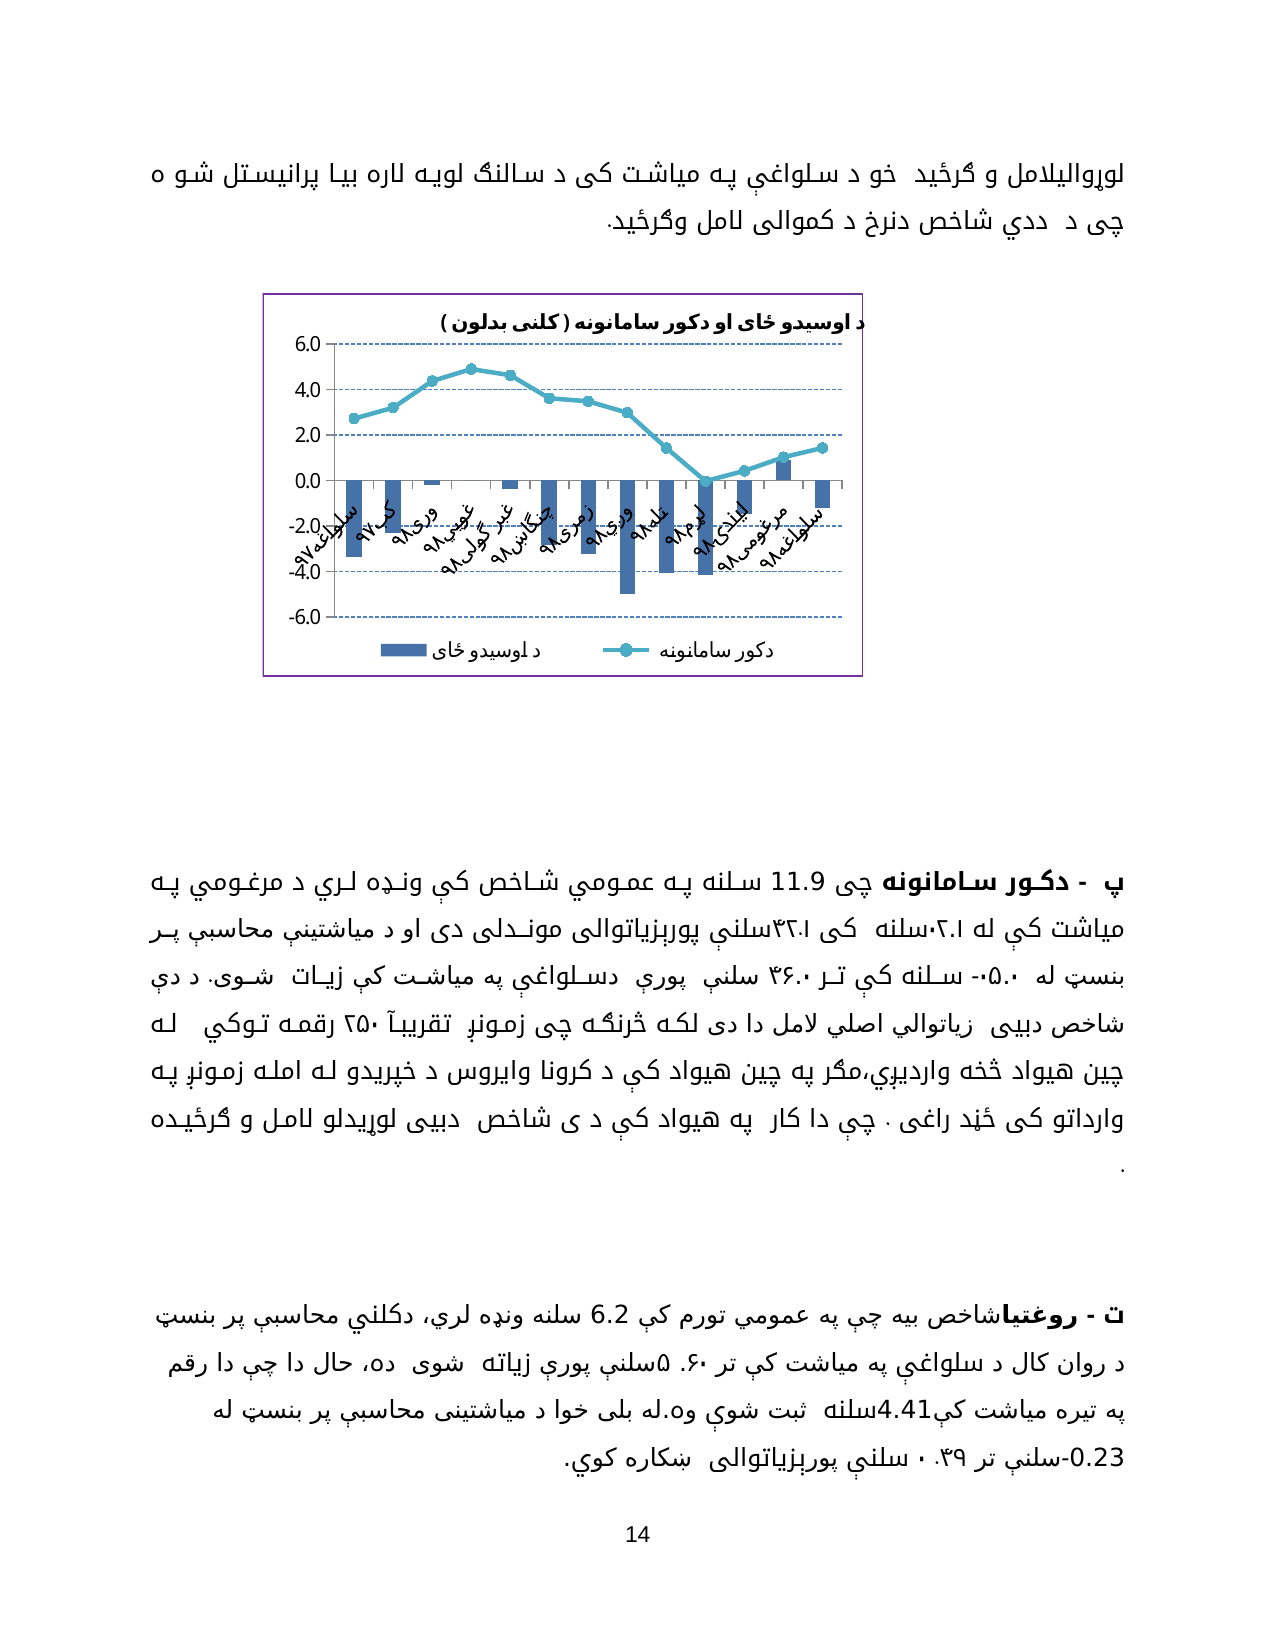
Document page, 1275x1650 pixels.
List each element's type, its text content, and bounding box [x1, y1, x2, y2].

text پ - دکور سامانونه چی 11.9 سلنه په عمومي شاخص کې ونډه لري د مرغومي په میاشت کې له ۰۲.۱سلنه کی ۴۲.۱سلنې پورېزیاتوالی موندلی دی او د میاشتینې محاسبې پر بنسټ له ۰۵.۰- سلنه کې تر ۴۶.۰ سلنې پورې دسلواغې په میاشت کې زیات شوی. د دې شاخص دبیی زیاتوالي اصلي لامل دا دی لکه څرنګه چی زمونږ تقریبآ ۲۵۰ رقمه توکي له چین هیواد څخه واردیږي،مګر په چین هیواد کې د کرونا وایروس د خپریدو له امله زمونږ په وارداتو کی ځڼد راغی . چې دا کار په هیواد کې د ی شاخص دبیی لوړیدلو لامل و ګرځیده . [150, 858, 1125, 1190]
text ت - روغتیاشاخص بیه چې په عمومي تورم کې 6.2 سلنه ونډه لري، دکلني محاسبې پر بنسټ د روان کال د سلواغې په میاشت کې تر ۶۰. ۵سلنې پورې زیاته شوی ده، حال دا چې دا رقم په تیره میاشت کې4.41سلنه ثبت شوې وه.له بلی خوا د میاشتینی محاسبې پر بنسټ له 0.23-سلنې تر ۴۹. ۰ سلنې پورېزیاتوالی ښکاره کوي. [150, 1292, 1125, 1481]
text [150, 150, 1125, 245]
